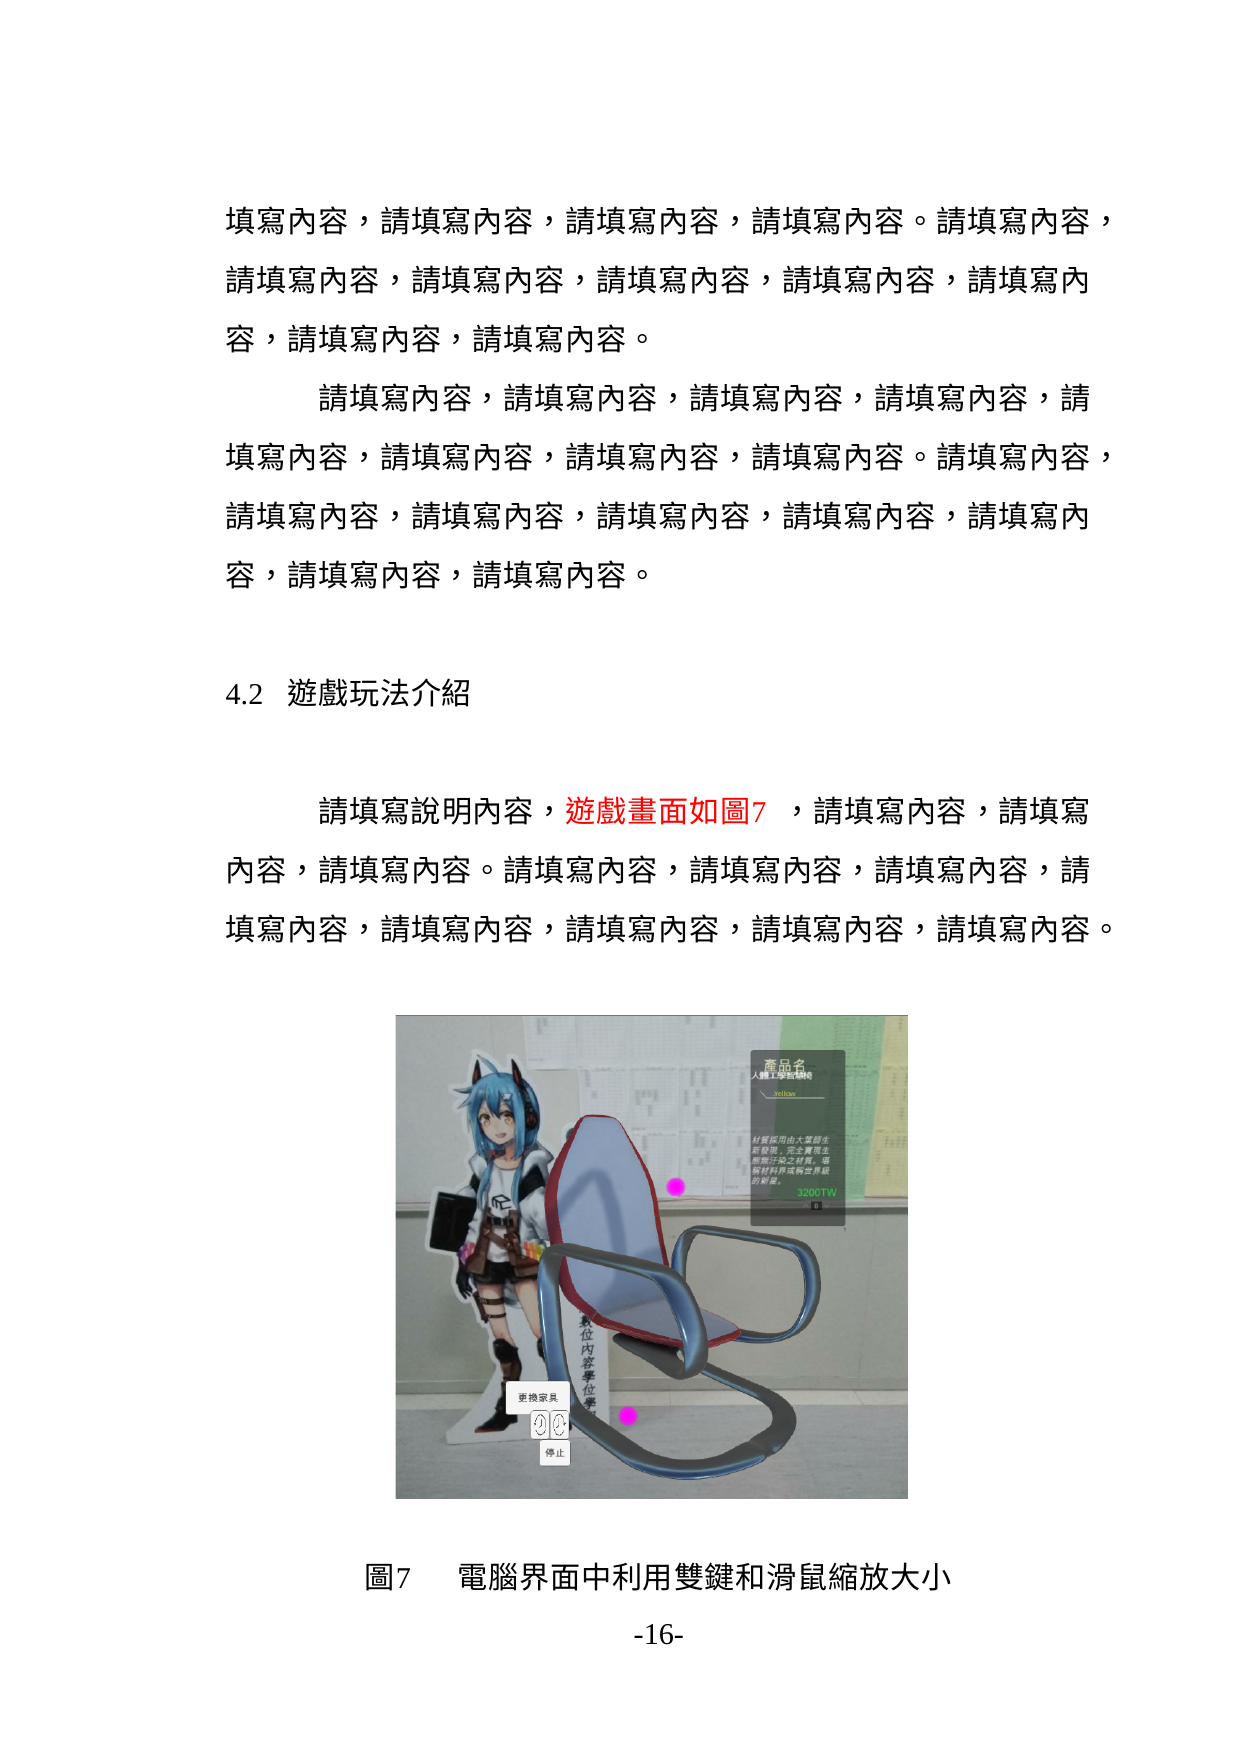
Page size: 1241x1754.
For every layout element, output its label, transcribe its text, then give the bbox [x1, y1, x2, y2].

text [225, 367, 1092, 603]
text 請填寫說明內容，遊戲畫面如圖7，請填寫內容，請填寫內容，請填寫內容。請填寫內容，請填寫內容，請填寫內容，請填寫內容，請填寫內容，請填寫內容，請填寫內容，請填寫內容。 [225, 780, 1092, 957]
picture [395, 1015, 908, 1499]
text 4.2 遊戲玩法介紹 [225, 662, 1092, 721]
text 圖7 電腦界面中利用雙鍵和滑鼠縮放大小 [225, 1546, 1092, 1605]
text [225, 190, 1092, 367]
